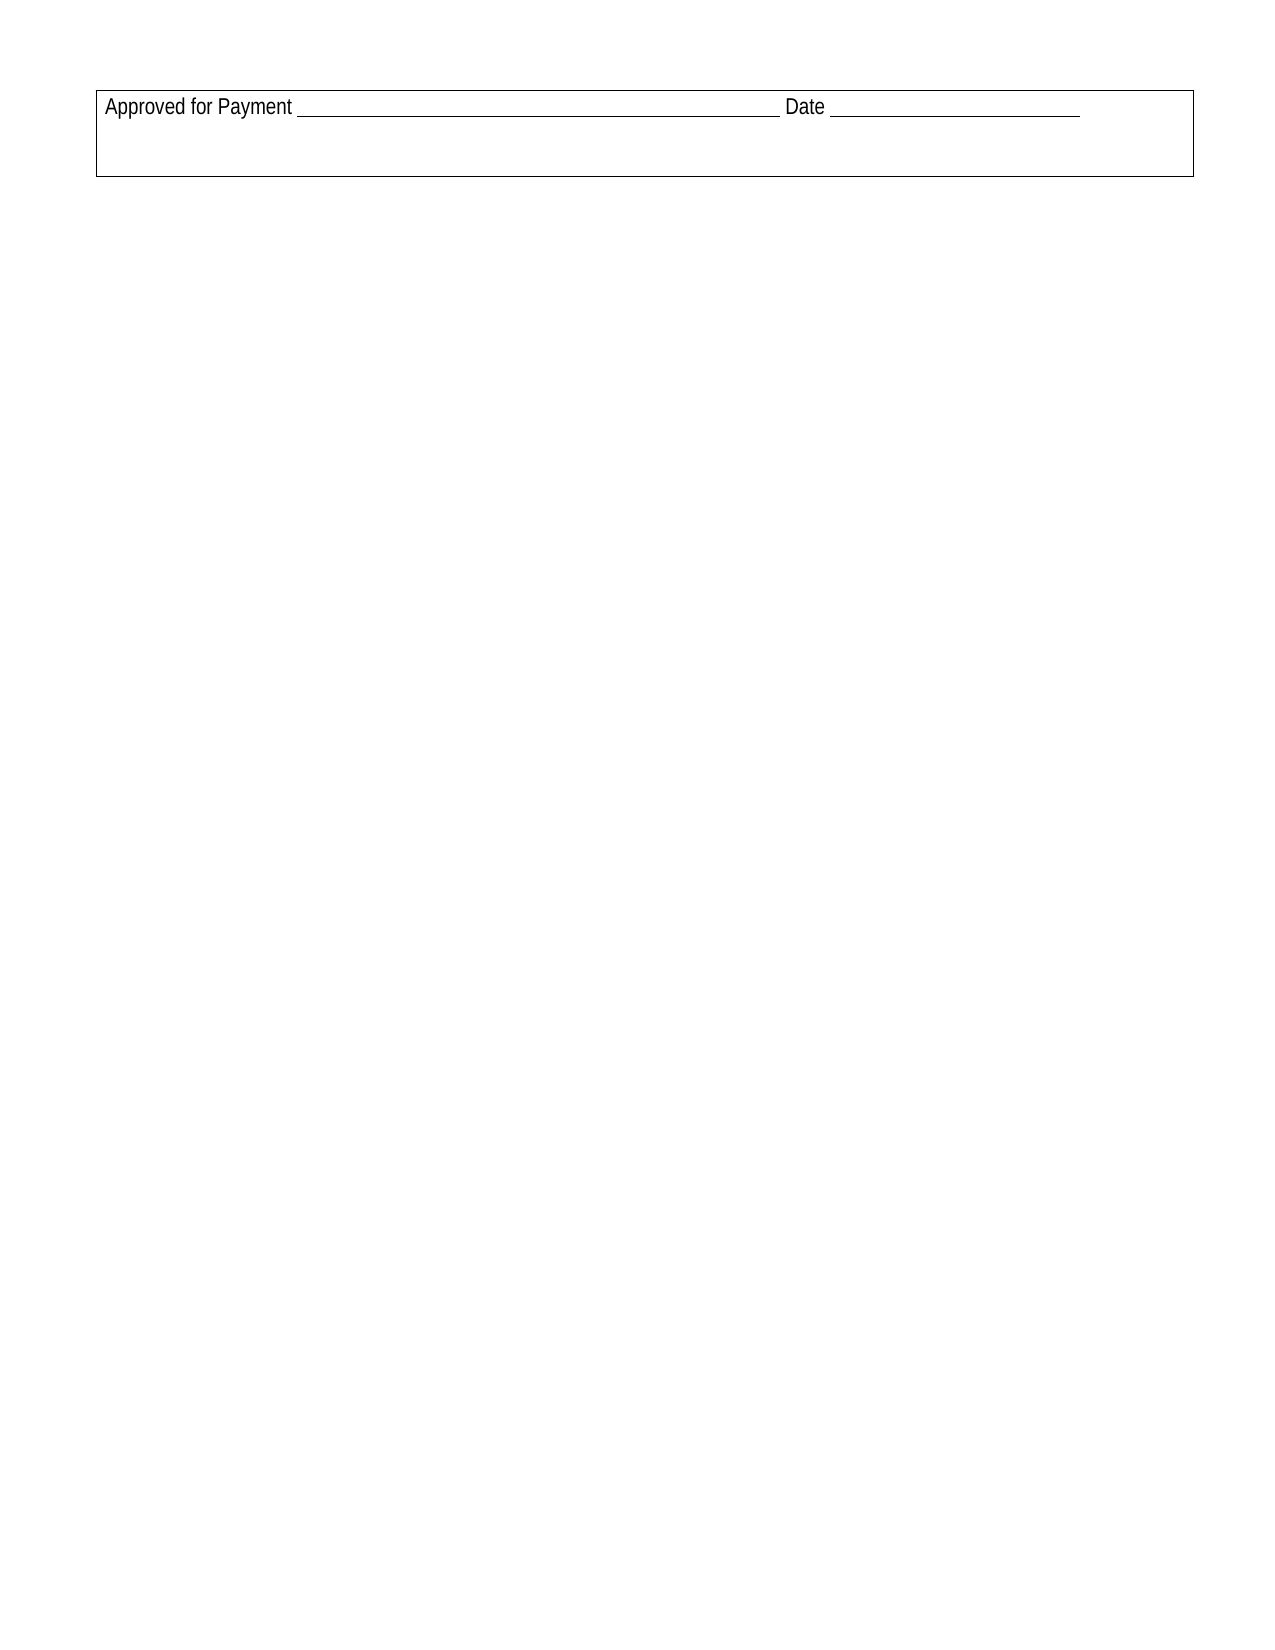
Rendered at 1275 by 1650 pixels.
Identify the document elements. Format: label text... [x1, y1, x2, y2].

text Approved for Payment Date [97, 91, 1193, 176]
